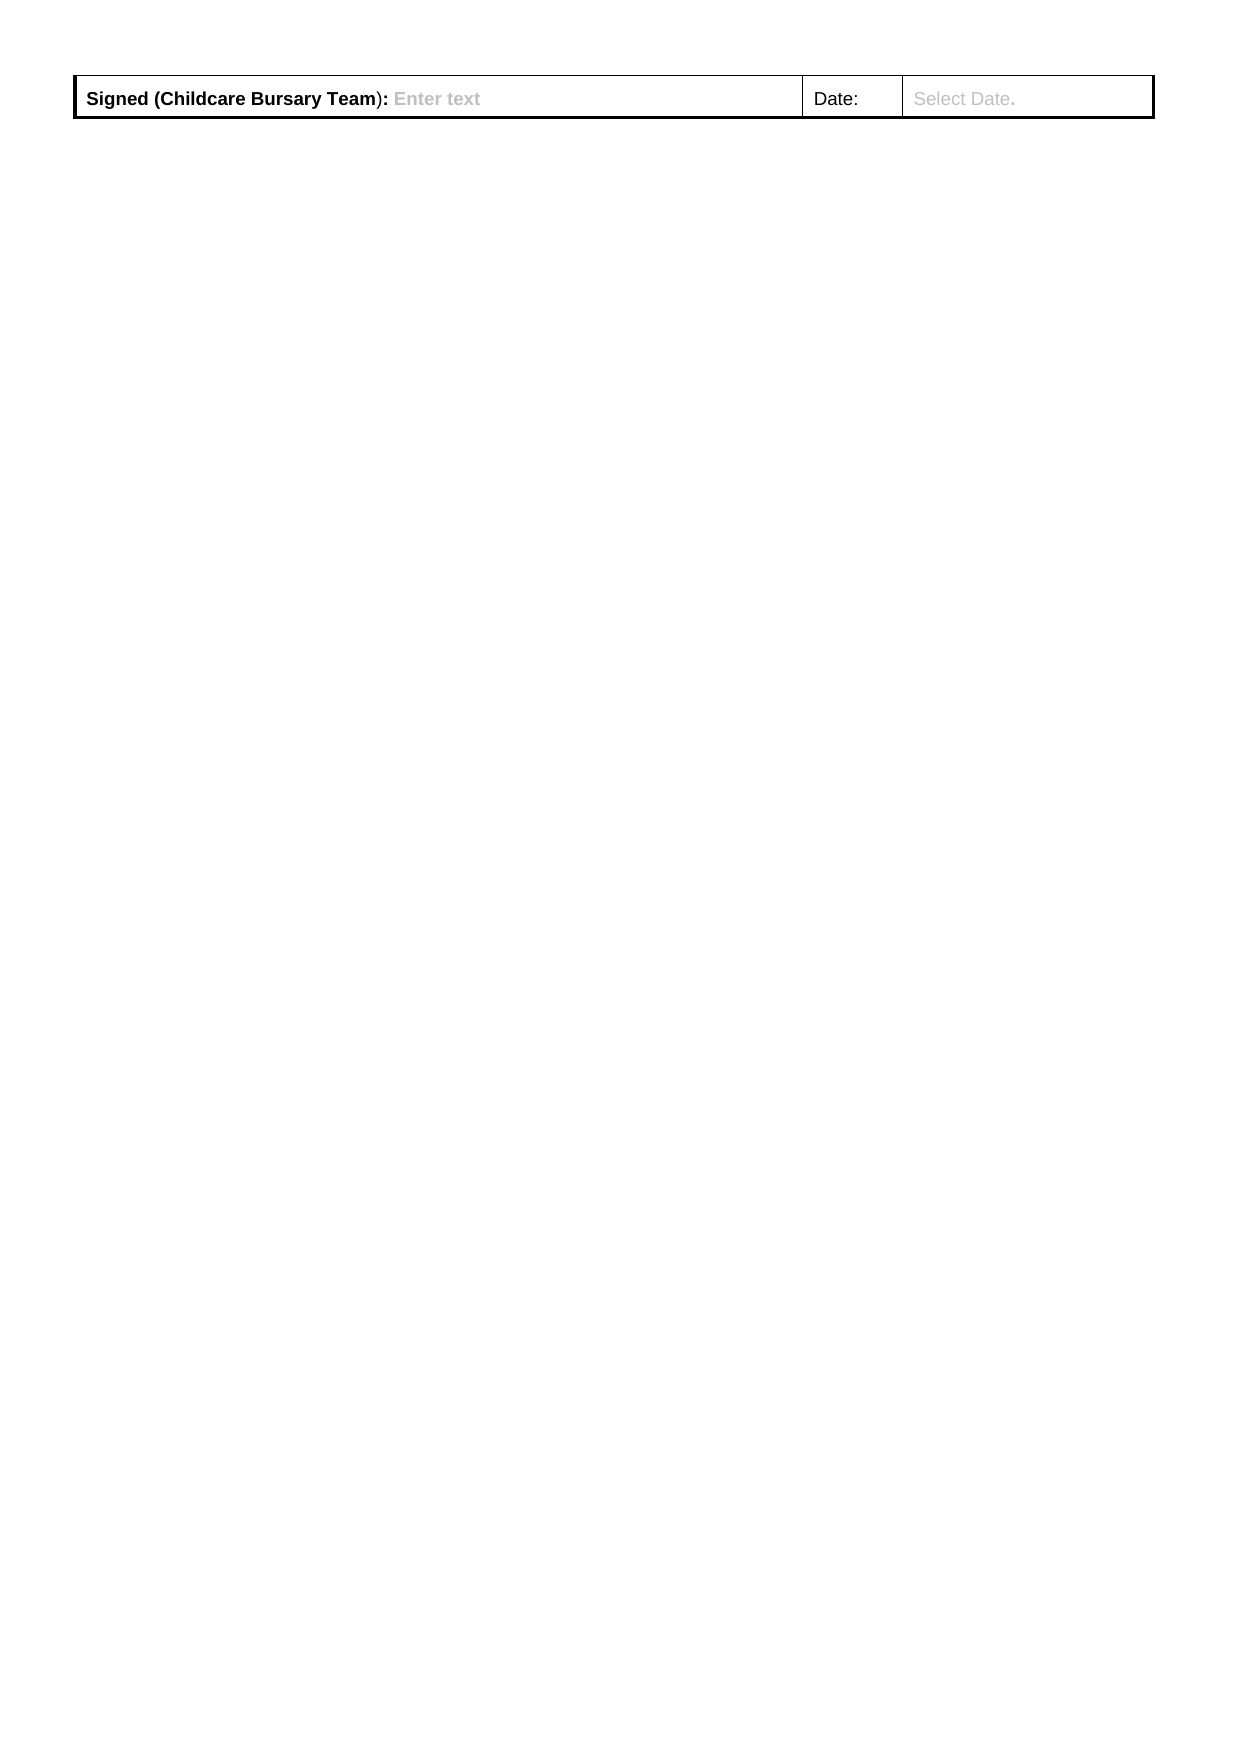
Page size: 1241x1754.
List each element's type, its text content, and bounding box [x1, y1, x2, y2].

table_cell Date: [803, 76, 902, 116]
table_cell Signed (Childcare Bursary Team): [77, 76, 802, 116]
table_cell [903, 76, 1152, 116]
